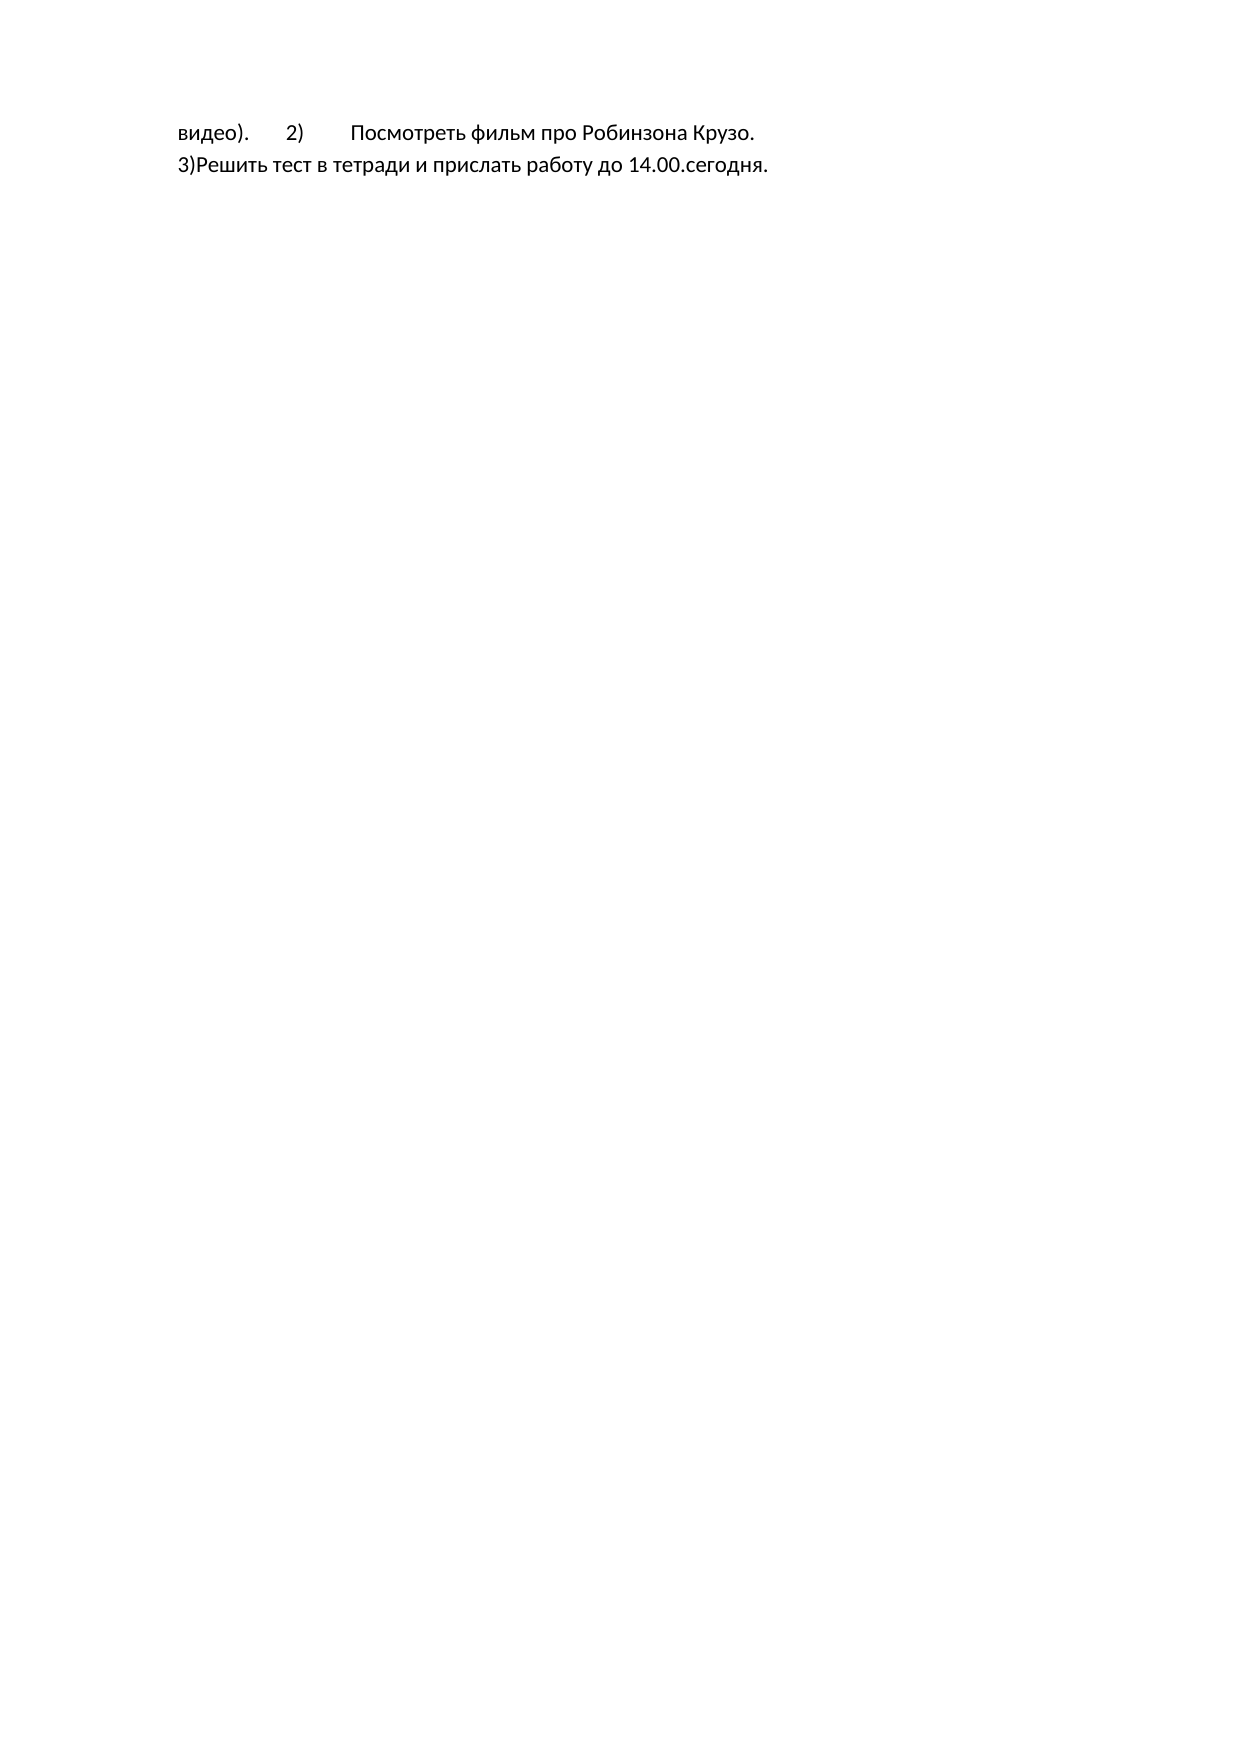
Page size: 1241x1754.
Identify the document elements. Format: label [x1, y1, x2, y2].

text [177, 118, 1152, 178]
